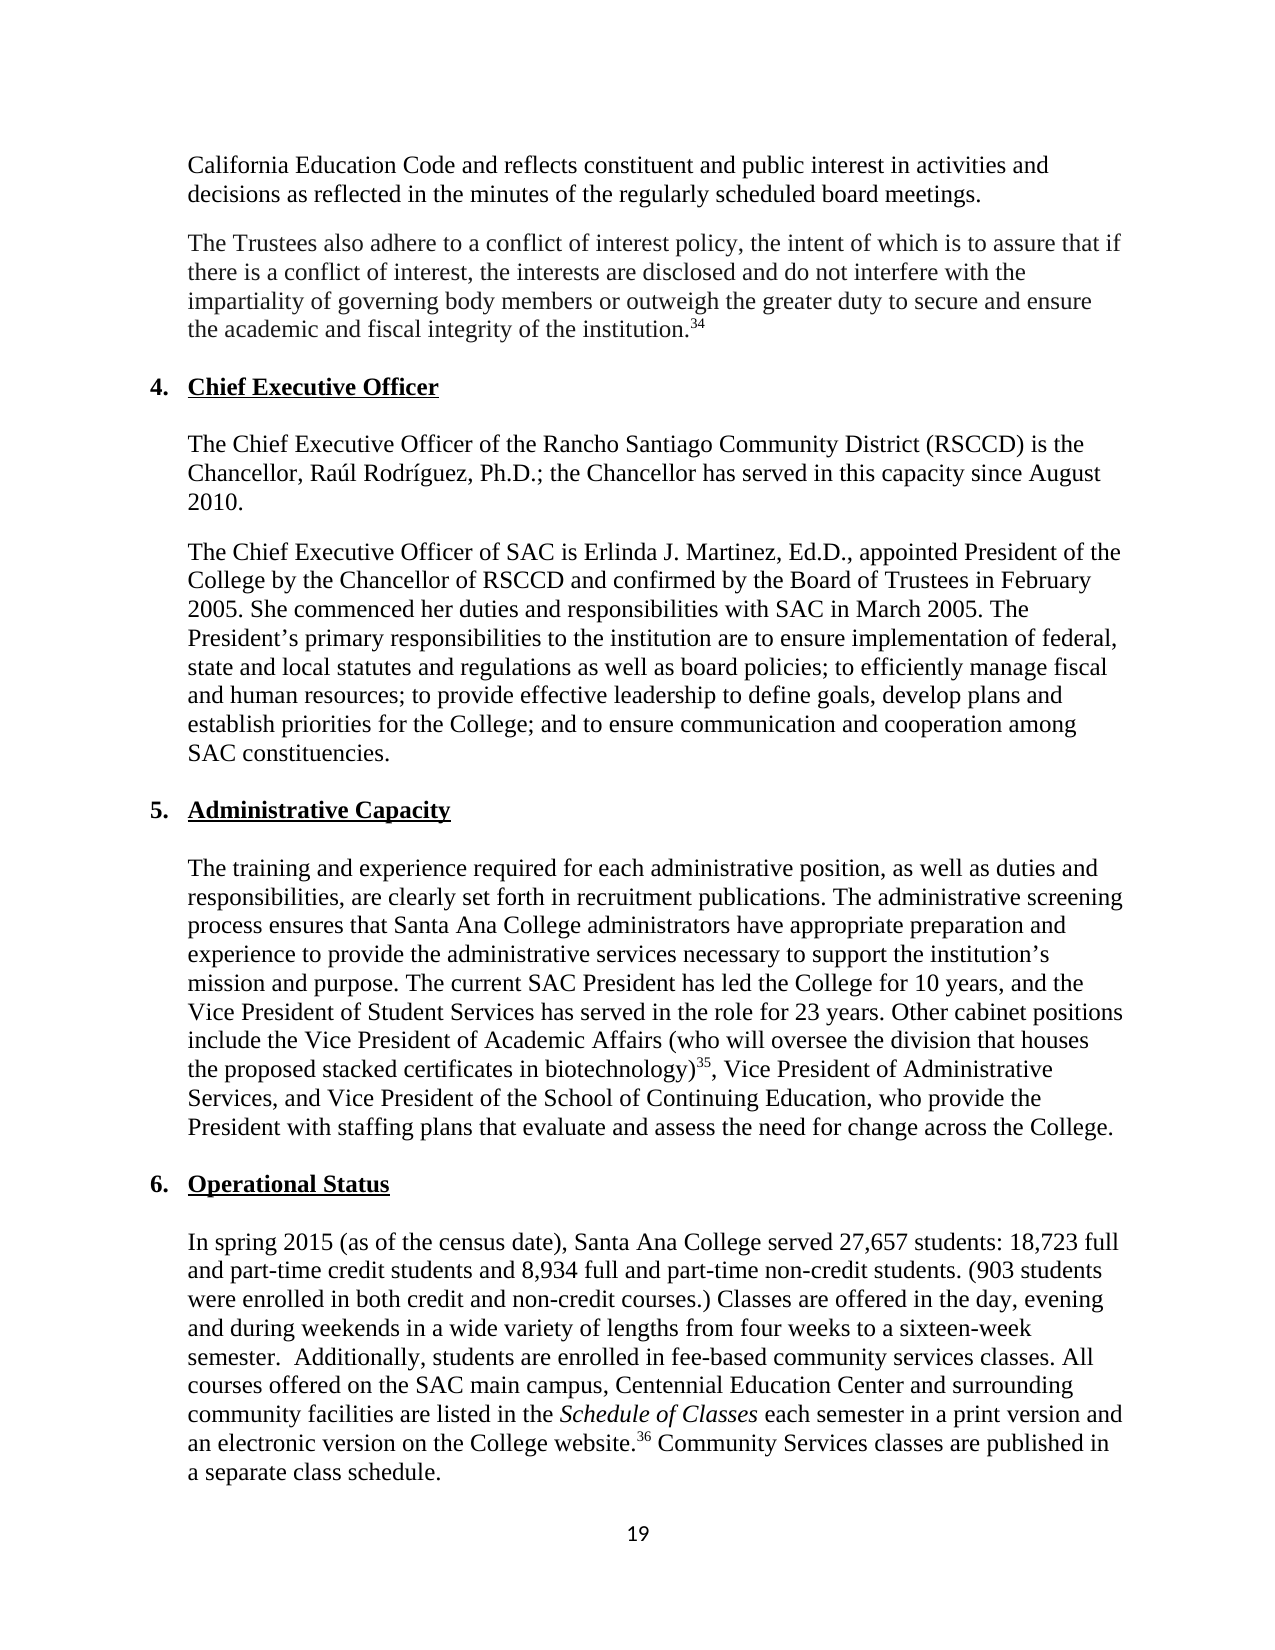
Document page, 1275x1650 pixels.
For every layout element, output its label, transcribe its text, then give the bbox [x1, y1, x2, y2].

list Operational Status [150, 1169, 1125, 1198]
text The Chief Executive Officer of SAC is Erlinda J. Martinez, Ed.D., appointed President of the College by the Chancellor of RSCCD and confirmed by the Board of Trustees in February 2005. She commenced her duties and responsibilities with SAC in March 2005. The President’s primary responsibilities to the institution are to ensure implementation of federal, state and local statutes and regulations as well as board policies; to efficiently manage fiscal and human resources; to provide effective leadership to define goals, develop plans and establish priorities for the College; and to ensure communication and cooperation among SAC constituencies. [187, 537, 1125, 767]
list Chief Executive Officer [150, 372, 1125, 401]
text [187, 150, 1125, 207]
text The Chief Executive Officer of the Rancho Santiago Community District (RSCCD) is the Chancellor, Raúl Rodríguez, Ph.D.; the Chancellor has served in this capacity since August 2010. [187, 401, 1125, 516]
text The Trustees also adhere to a conflict of interest policy, the intent of which is to assure that if there is a conflict of interest, the interests are disclosed and do not interfere with the impartiality of governing body members or outweigh the greater duty to secure and ensure the academic and fiscal integrity of the institution. [187, 228, 1125, 343]
list Administrative Capacity The training and experience required for each administrative position, as well as duties and responsibilities, are clearly set forth in recruitment publications. The administrative screening process ensures that Santa Ana College administrators have appropriate preparation and experience to provide the administrative services necessary to support the institution’s mission and purpose. The current SAC President has led the College for 10 years, and the Vice President of Student Services has served in the role for 23 years. Other cabinet positions include the Vice President of Academic Affairs (who will oversee the division that houses the proposed stacked certificates in biotechnology), Vice President of Administrative Services, and Vice President of the School of Continuing Education, who provide the President with staffing plans that evaluate and assess the need for change across the College. [150, 795, 1125, 1140]
text In spring 2015 (as of the census date), Santa Ana College served 27,657 students: 18,723 full and part-time credit students and 8,934 full and part-time non-credit students. (903 students were enrolled in both credit and non-credit courses.) Classes are offered in the day, evening and during weekends in a wide variety of lengths from four weeks to a sixteen-week semester. Additionally, students are enrolled in fee-based community services classes. All courses offered on the SAC main campus, Centennial Education Center and surrounding community facilities are listed in the Schedule of Classes each semester in a print version and an electronic version on the College website. Community Services classes are published in a separate class schedule. [187, 1198, 1125, 1485]
